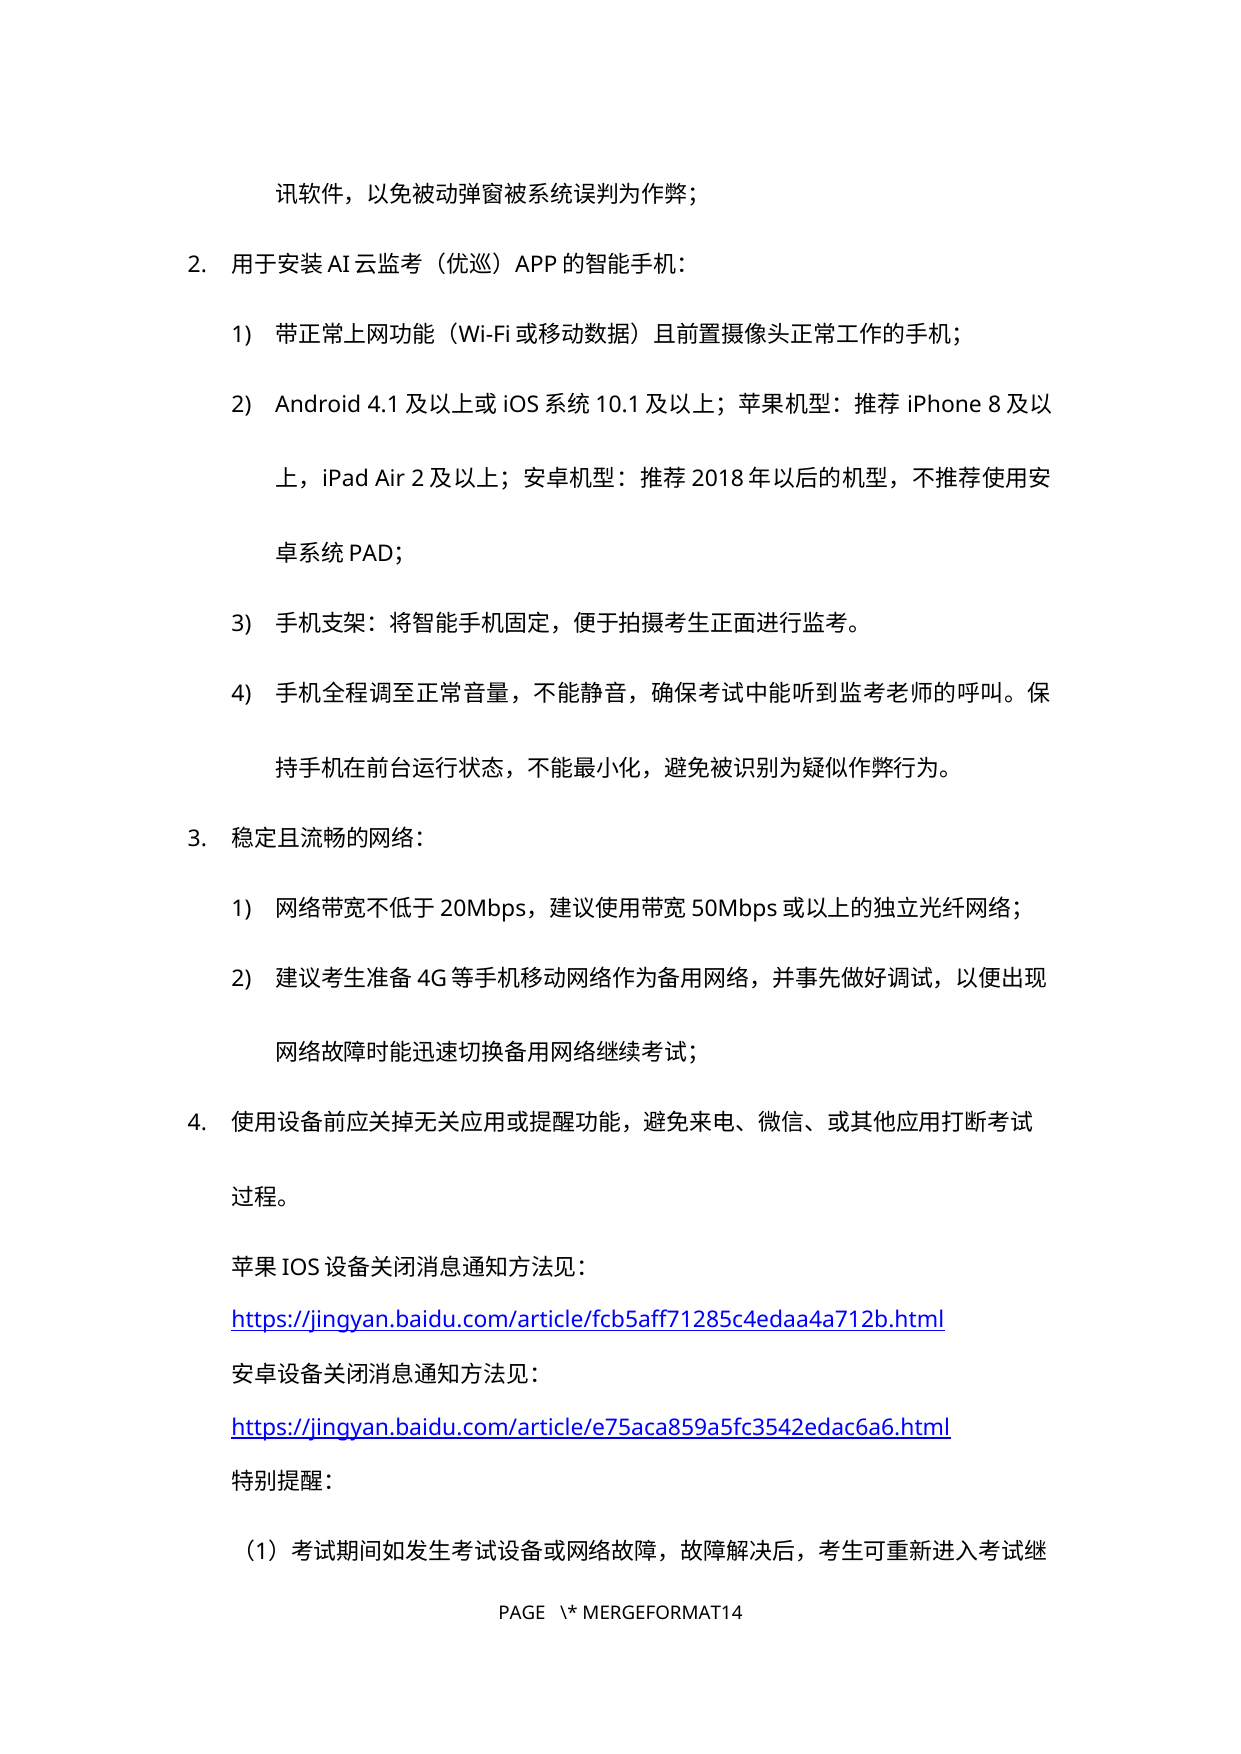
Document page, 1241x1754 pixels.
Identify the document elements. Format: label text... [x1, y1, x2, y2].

text 特别提醒： [231, 1447, 1053, 1512]
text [232, 1517, 1053, 1582]
list 带正常上网功能（Wi-Fi或移动数据）且前置摄像头正常工作的手机； [231, 300, 1053, 365]
list 稳定且流畅的网络： [187, 804, 1053, 869]
list 用于安装AI云监考（优巡）APP的智能手机： [187, 230, 1053, 295]
text https://jingyan.baidu.com/article/e75aca859a5fc3542edac6a6.html [231, 1410, 1053, 1442]
list 手机全程调至正常音量，不能静音，确保考试中能听到监考老师的呼叫。保持手机在前台运行状态，不能最小化，避免被识别为疑似作弊行为。 [231, 659, 1053, 799]
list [231, 160, 1053, 225]
text https://jingyan.baidu.com/article/fcb5aff71285c4edaa4a712b.html [231, 1303, 1053, 1335]
list 手机支架：将智能手机固定，便于拍摄考生正面进行监考。 [231, 589, 1053, 654]
list 网络带宽不低于20Mbps，建议使用带宽50Mbps或以上的独立光纤网络； [231, 874, 1053, 939]
list Android 4.1及以上或iOS系统10.1及以上；苹果机型：推荐iPhone 8及以上，iPad Air 2及以上；安卓机型：推荐2018年以后的机型，不推荐使用安卓系统PAD； [231, 370, 1053, 584]
list 建议考生准备4G等手机移动网络作为备用网络，并事先做好调试，以便出现网络故障时能迅速切换备用网络继续考试； [231, 944, 1053, 1083]
text 安卓设备关闭消息通知方法见： [231, 1340, 1053, 1405]
text 苹果IOS设备关闭消息通知方法见： [231, 1233, 1053, 1298]
list 使用设备前应关掉无关应用或提醒功能，避免来电、微信、或其他应用打断考试过程。 [187, 1088, 1053, 1228]
